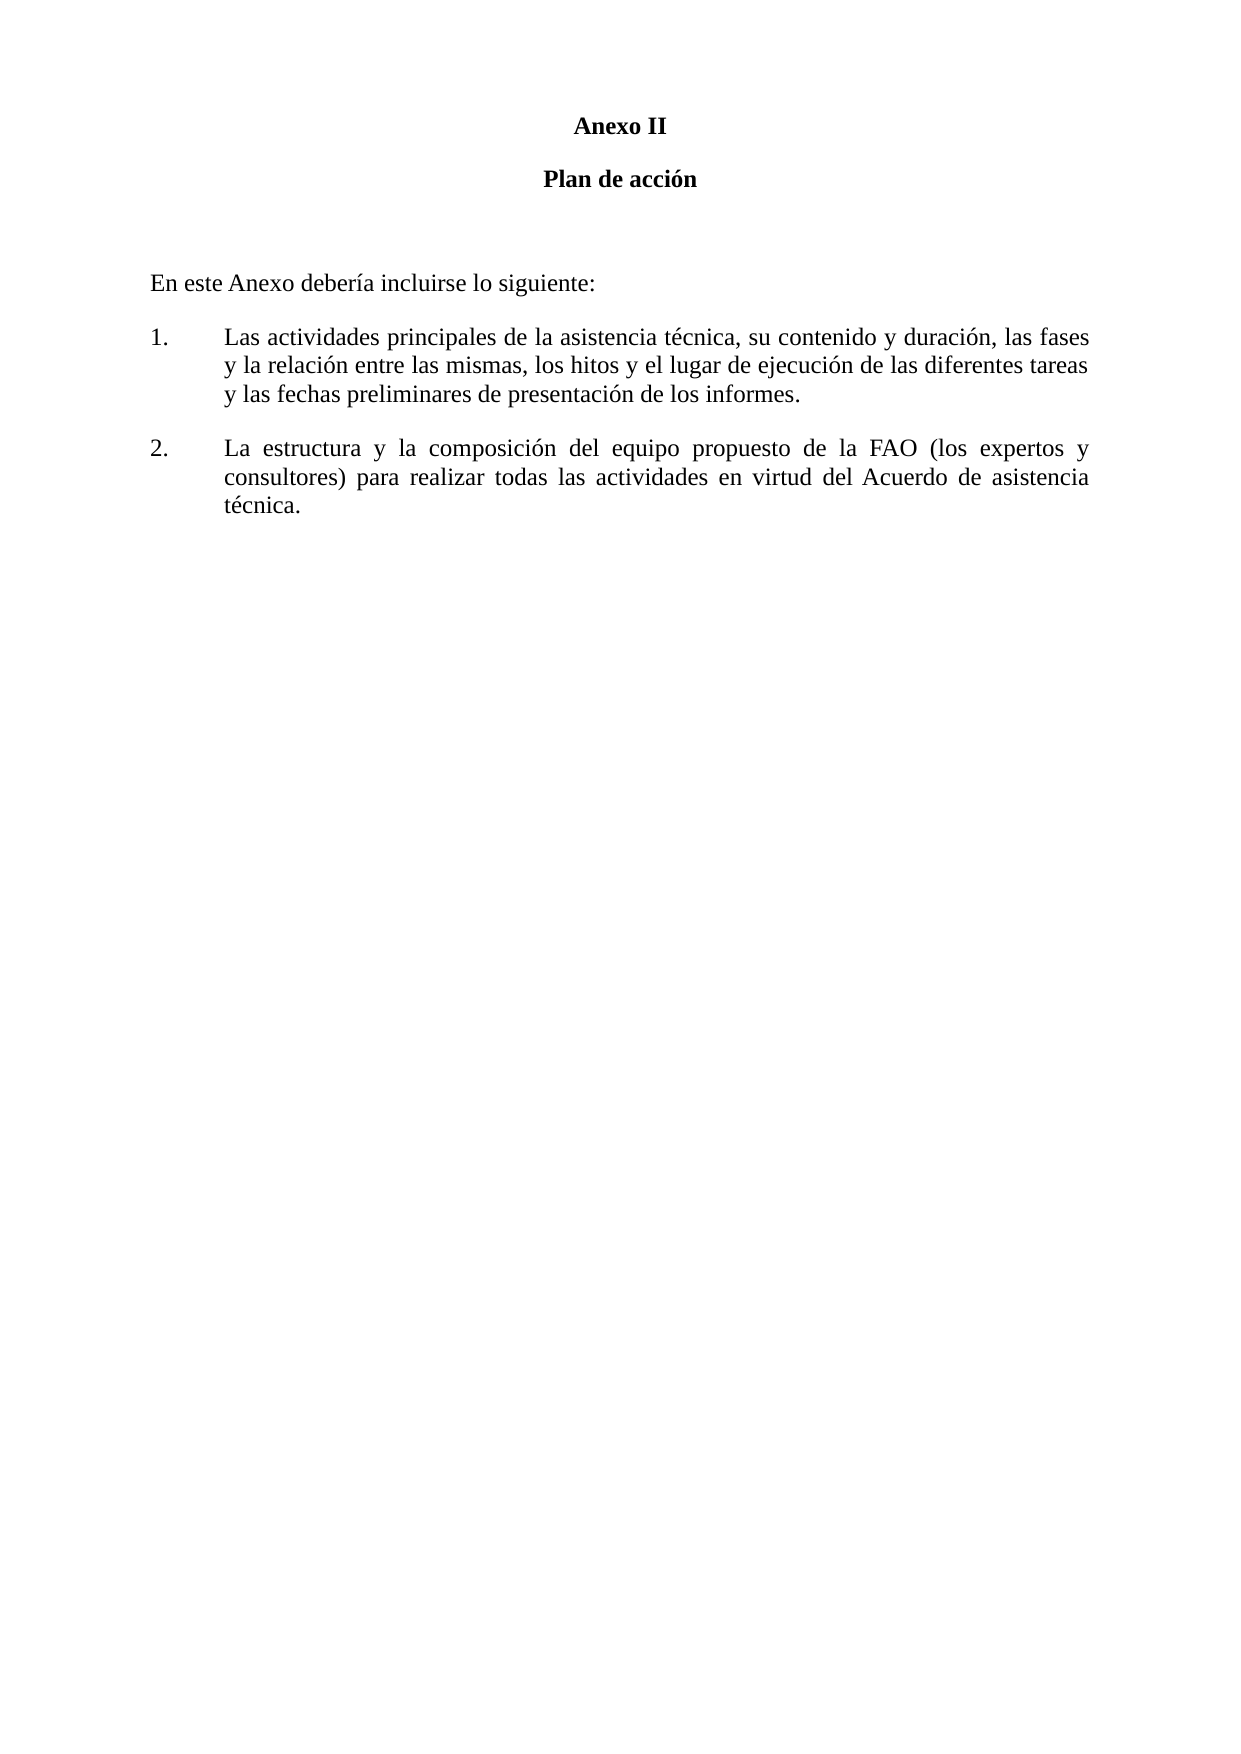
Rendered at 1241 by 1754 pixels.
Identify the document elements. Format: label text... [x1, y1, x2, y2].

subtitle En este Anexo debería incluirse lo siguiente: [150, 268, 1090, 297]
subtitle Plan de acción [150, 164, 1090, 193]
subtitle 1. Las actividades principales de la asistencia técnica, su contenido y duración, las fases y la relación entre las mismas, los hitos y el lugar de ejecución de las diferentes tareas y las fechas preliminares de presentación de los informes. [150, 322, 1090, 408]
subtitle 2. La estructura y la composición del equipo propuesto de la FAO (los expertos y consultores) para realizar todas las actividades en virtud del Acuerdo de asistencia técnica. [150, 433, 1090, 519]
subtitle Anexo II [150, 111, 1090, 139]
